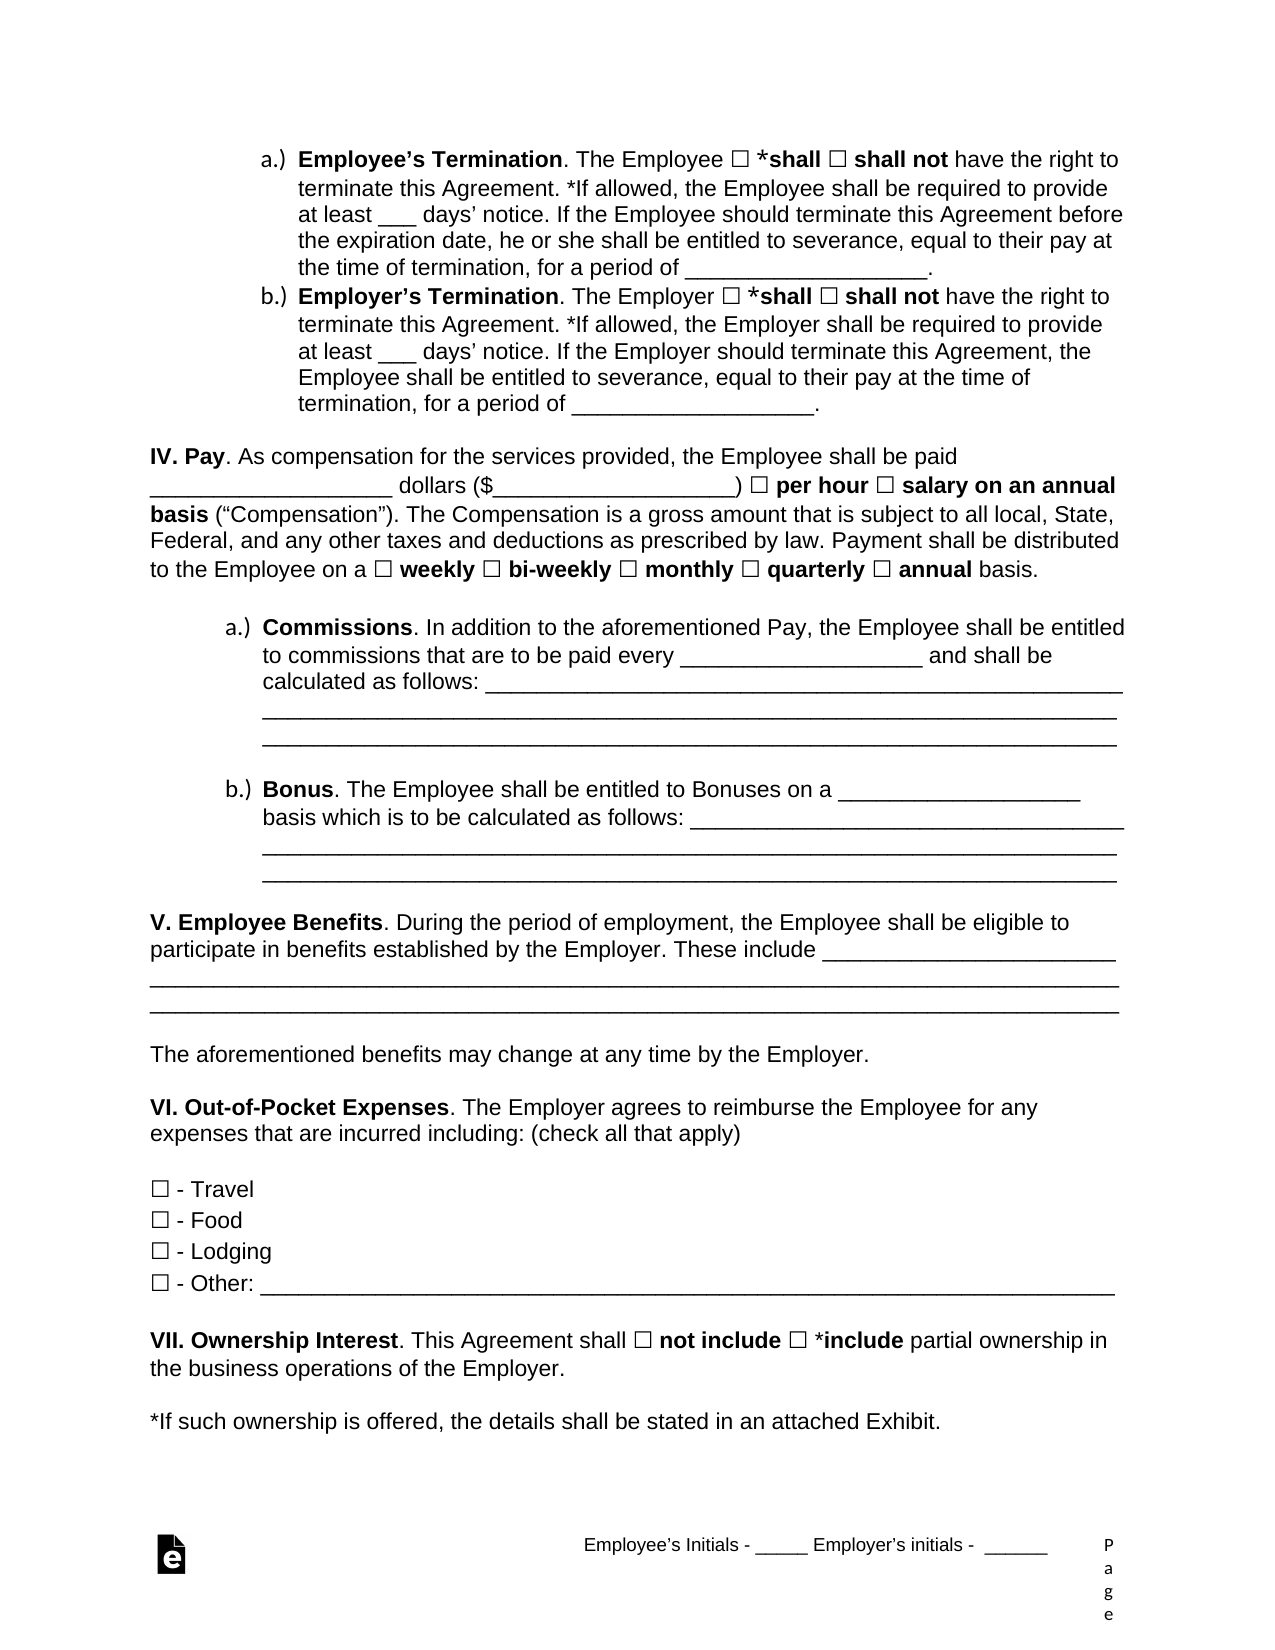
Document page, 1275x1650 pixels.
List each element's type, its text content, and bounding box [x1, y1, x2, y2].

list Commissions. In addition to the aforementioned Pay, the Employee shall be entitled to commissions that are to be paid every ___________________ and shall be calculated as follows: __________________________________________________ [225, 611, 1125, 694]
text V. Employee Benefits. During the period of employment, the Employee shall be eligible to participate in benefits established by the Employer. These include _______________________ [150, 909, 1125, 962]
text VI. Out-of-Pocket Expenses. The Employer agrees to reimburse the Employee for any expenses that are incurred including: (check all that apply) [150, 1094, 1125, 1146]
list Employer’s Termination. The Employer ☐ *shall ☐ shall not have the right to terminate this Agreement. *If allowed, the Employer shall be required to provide at least ___ days’ notice. If the Employer should terminate this Agreement, the Employee shall be entitled to severance, equal to their pay at the time of termination, for a period of ___________________. [260, 280, 1125, 417]
text The aforementioned benefits may change at any time by the Employer. [150, 1041, 1125, 1067]
text IV. Pay. As compensation for the services provided, the Employee shall be paid ___________________ dollars ($___________________) ☐ per hour ☐ salary on an annual basis (“Compensation”). The Compensation is a gross amount that is subject to all local, State, Federal, and any other taxes and deductions as prescribed by law. Payment shall be distributed to the Employee on a ☐ weekly ☐ bi-weekly ☐ monthly ☐ quarterly ☐ annual basis. [150, 443, 1125, 585]
text ☐ - Lodging [150, 1235, 1125, 1267]
list Bonus. The Employee shall be entitled to Bonuses on a ___________________ basis which is to be calculated as follows: __________________________________ [225, 773, 1125, 830]
text ☐ - Food [150, 1204, 1125, 1235]
list ______________________________________________________________________________________________________________________________________ [262, 694, 1125, 747]
text ________________________________________________________________________________________________________________________________________________________ [150, 962, 1125, 1015]
text *If such ownership is offered, the details shall be stated in an attached Exhibit. [150, 1408, 1125, 1434]
list Employee’s Termination. The Employee ☐ *shall ☐ shall not have the right to terminate this Agreement. *If allowed, the Employee shall be required to provide at least ___ days’ notice. If the Employee should terminate this Agreement before the expiration date, he or she shall be entitled to severance, equal to their pay at the time of termination, for a period of ___________________. [260, 143, 1125, 280]
text ☐ - Other: ___________________________________________________________________ [150, 1267, 1125, 1298]
text ☐ - Travel [150, 1173, 1125, 1204]
text VII. Ownership Interest. This Agreement shall ☐ not include ☐ *include partial ownership in the business operations of the Employer. [150, 1324, 1125, 1382]
picture [150, 1533, 192, 1575]
list ______________________________________________________________________________________________________________________________________ [262, 830, 1125, 883]
